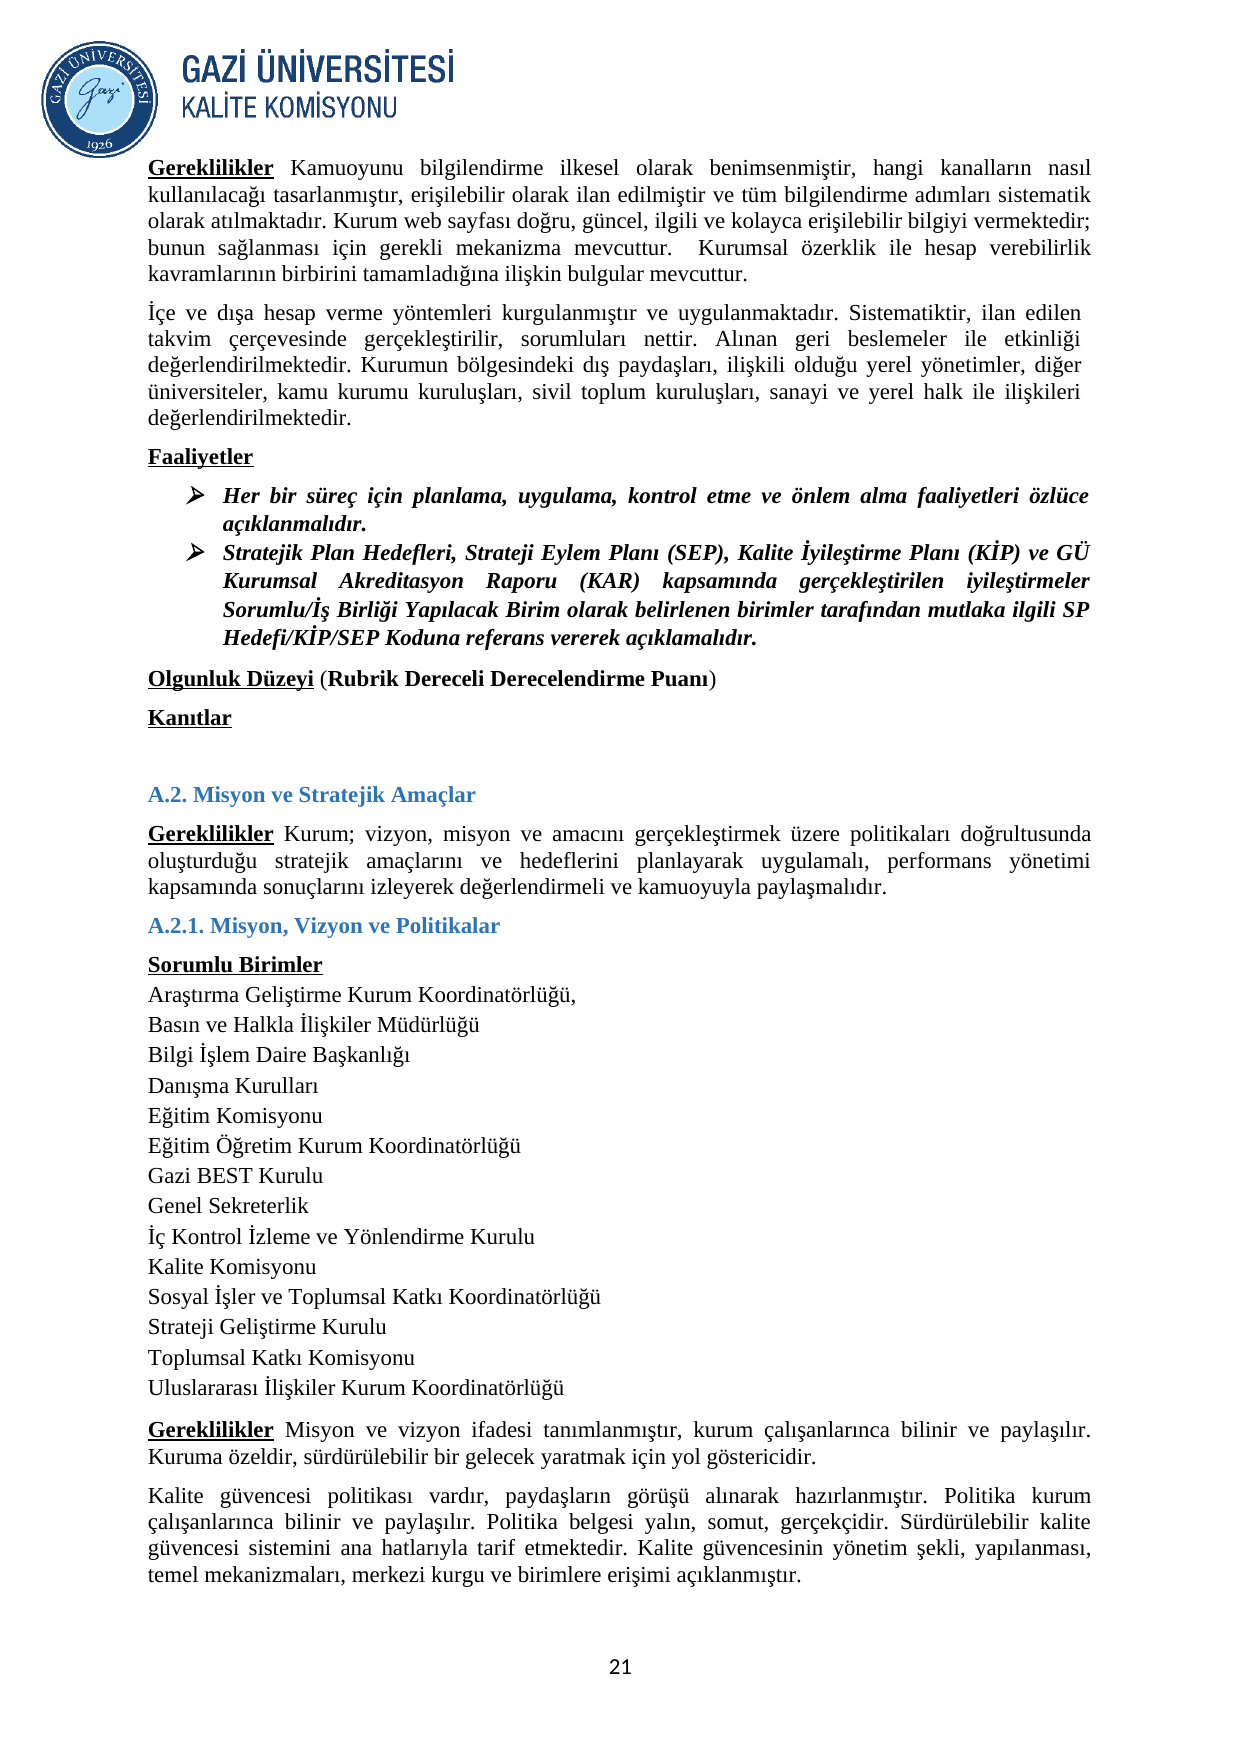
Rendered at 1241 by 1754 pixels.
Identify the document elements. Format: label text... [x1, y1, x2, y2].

text Gereklilikler Kurum; vizyon, misyon ve amacını gerçekleştirmek üzere politikaları doğrultusunda oluşturduğu stratejik amaçlarını ve hedeflerini planlayarak uygulamalı, performans yönetimi kapsamında sonuçlarını izleyerek değerlendirmeli ve kamuoyuyla paylaşmalıdır. [148, 820, 1093, 899]
text Genel Sekreterlik [148, 1192, 1093, 1219]
text Faaliyetler [148, 443, 1088, 469]
text Basın ve Halkla İlişkiler Müdürlüğü [148, 1011, 1093, 1038]
text Gereklilikler Misyon ve vizyon ifadesi tanımlanmıştır, kurum çalışanlarınca bilinir ve paylaşılır. Kuruma özeldir, sürdürülebilir bir gelecek yaratmak için yol göstericidir. [148, 1416, 1093, 1469]
subtitle A.2. Misyon ve Stratejik Amaçlar [148, 782, 1093, 808]
text Olgunluk Düzeyi (Rubrik Dereceli Derecelendirme Puanı) [148, 665, 1093, 691]
text Kalite güvencesi politikası vardır, paydaşların görüşü alınarak hazırlanmıştır. Politika kurum çalışanlarınca bilinir ve paylaşılır. Politika belgesi yalın, somut, gerçekçidir. Sürdürülebilir kalite güvencesi sistemini ana hatlarıyla tarif etmektedir. Kalite güvencesinin yönetim şekli, yapılanması, temel mekanizmaları, merkezi kurgu ve birimlere erişimi açıklanmıştır. [148, 1482, 1093, 1587]
text Sosyal İşler ve Toplumsal Katkı Koordinatörlüğü [148, 1283, 1093, 1309]
text Bilgi İşlem Daire Başkanlığı [148, 1041, 1093, 1068]
list Stratejik Plan Hedefleri, Strateji Eylem Planı (SEP), Kalite İyileştirme Planı (KİP) ve GÜ Kurumsal Akreditasyon Raporu (KAR) kapsamında gerçekleştirilen iyileştirmeler Sorumlu/İş Birliği Yapılacak Birim olarak belirlenen birimler tarafından mutlaka ilgili SP Hedefi/KİP/SEP Koduna referans vererek açıklamalıdır. [185, 539, 1093, 650]
text Sorumlu Birimler [148, 951, 1093, 977]
subtitle A.2.1. Misyon, Vizyon ve Politikalar [148, 912, 1093, 938]
text Gazi BEST Kurulu [148, 1162, 1093, 1189]
picture [41, 41, 455, 158]
text Kanıtlar [148, 704, 1093, 730]
text İçe ve dışa hesap verme yöntemleri kurgulanmıştır ve uygulanmaktadır. Sistematiktir, ilan edilen takvim çerçevesinde gerçekleştirilir, sorumluları nettir. Alınan geri beslemeler ile etkinliği değerlendirilmektedir. Kurumun bölgesindeki dış paydaşları, ilişkili olduğu yerel yönetimler, diğer üniversiteler, kamu kurumu kuruluşları, sivil toplum kuruluşları, sanayi ve yerel halk ile ilişkileri değerlendirilmektedir. [148, 299, 1083, 431]
text Danışma Kurulları [148, 1072, 1093, 1098]
text Araştırma Geliştirme Kurum Koordinatörlüğü, [148, 981, 1093, 1007]
text Kalite Komisyonu [148, 1253, 1093, 1279]
text Eğitim Komisyonu [148, 1102, 1093, 1128]
text Strateji Geliştirme Kurulu [148, 1313, 1093, 1340]
text Toplumsal Katkı Komisyonu [148, 1343, 1093, 1370]
text Gereklilikler Kamuoyunu bilgilendirme ilkesel olarak benimsenmiştir, hangi kanalların nasıl kullanılacağı tasarlanmıştır, erişilebilir olarak ilan edilmiştir ve tüm bilgilendirme adımları sistematik olarak atılmaktadır. Kurum web sayfası doğru, güncel, ilgili ve kolayca erişilebilir bilgiyi vermektedir; bunun sağlanması için gerekli mekanizma mevcuttur. Kurumsal özerklik ile hesap verebilirlik kavramlarının birbirini tamamladığına ilişkin bulgular mevcuttur. [148, 154, 1093, 286]
text Uluslararası İlişkiler Kurum Koordinatörlüğü [148, 1374, 1093, 1400]
text İç Kontrol İzleme ve Yönlendirme Kurulu [148, 1223, 1093, 1249]
list Her bir süreç için planlama, uygulama, kontrol etme ve önlem alma faaliyetleri özlüce açıklanmalıdır. [185, 482, 1093, 537]
text Eğitim Öğretim Kurum Koordinatörlüğü [148, 1132, 1093, 1158]
